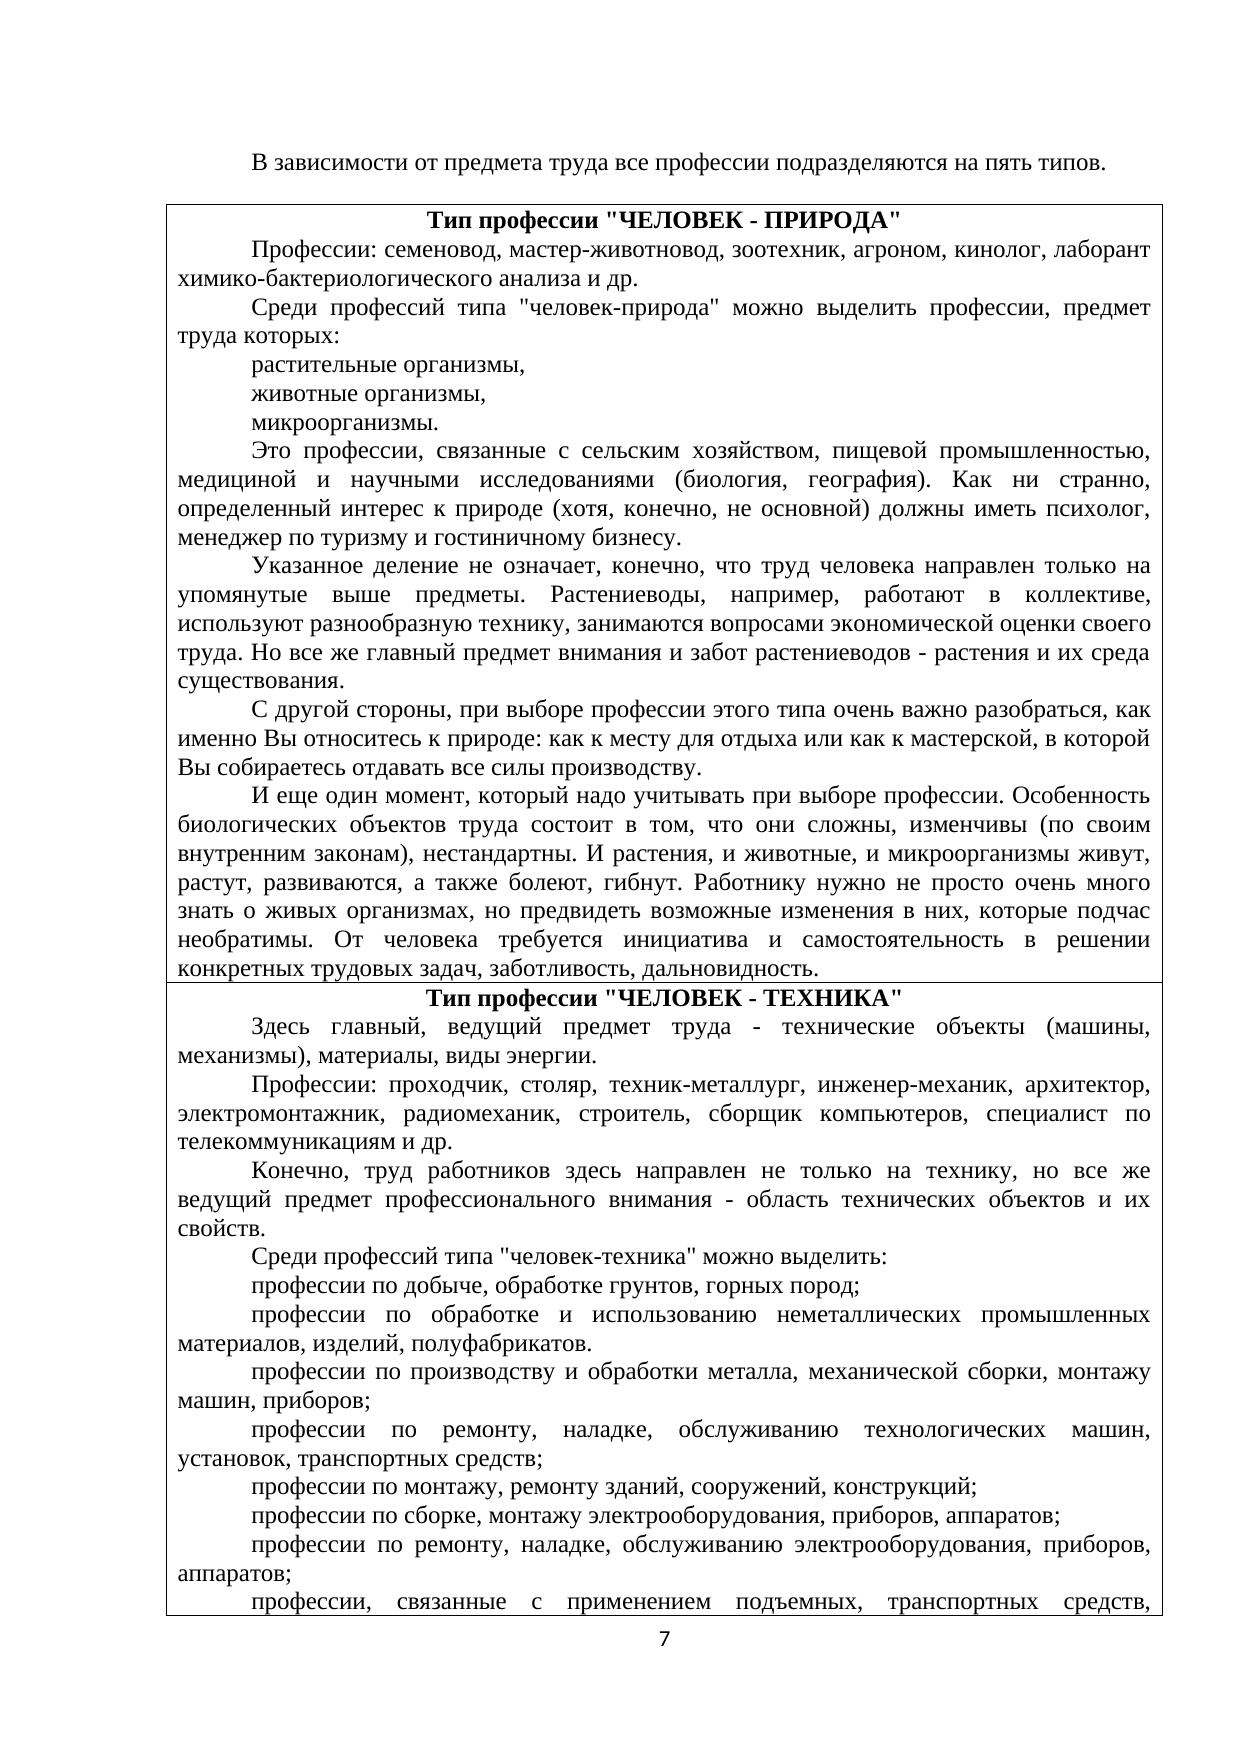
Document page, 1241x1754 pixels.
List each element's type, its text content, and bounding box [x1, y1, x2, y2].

table_header Тип профессии "ЧЕЛОВЕК - ПРИРОДА" Профессии: семеновод, мастер-животновод, зоотехник, агроном, кинолог, лаборант химико-бактериологического анализа и др. Среди профессий типа "человек-природа" можно выделить профессии, предмет труда которых: растительные организмы, животные организмы, микроорганизмы. Это профессии, связанные с сельским хозяйством, пищевой промышленностью, медициной и научными исследованиями (биология, география). Как ни странно, определенный интерес к природе (хотя, конечно, не основной) должны иметь психолог, менеджер по туризму и гостиничному бизнесу. Указанное деление не означает, конечно, что труд человека направлен только на упомянутые выше предметы. Растениеводы, например, работают в коллективе, используют разнообразную технику, занимаются вопросами экономической оценки своего труда. Но все же главный предмет внимания и забот растениеводов - растения и их среда существования. C другой стороны, при выборе профессии этого типа очень важно разобраться, как именно Вы относитесь к природе: как к месту для отдыха или как к мастерской, в которой Вы собираетесь отдавать все силы производству. И еще один момент, который надо учитывать при выборе профессии. Особенность биологических объектов труда состоит в том, что они сложны, изменчивы (по своим внутренним законам), нестандартны. И растения, и животные, и микроорганизмы живут, растут, развиваются, а также болеют, гибнут. Работнику нужно не просто очень много знать о живых организмах, но предвидеть возможные изменения в них, которые подчас необратимы. От человека требуется инициатива и самостоятельность в решении конкретных трудовых задач, заботливость, дальновидность. [167, 205, 1162, 982]
text В зависимости от предмета труда все профессии подразделяются на пять типов. [177, 147, 1152, 176]
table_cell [167, 983, 1162, 1615]
